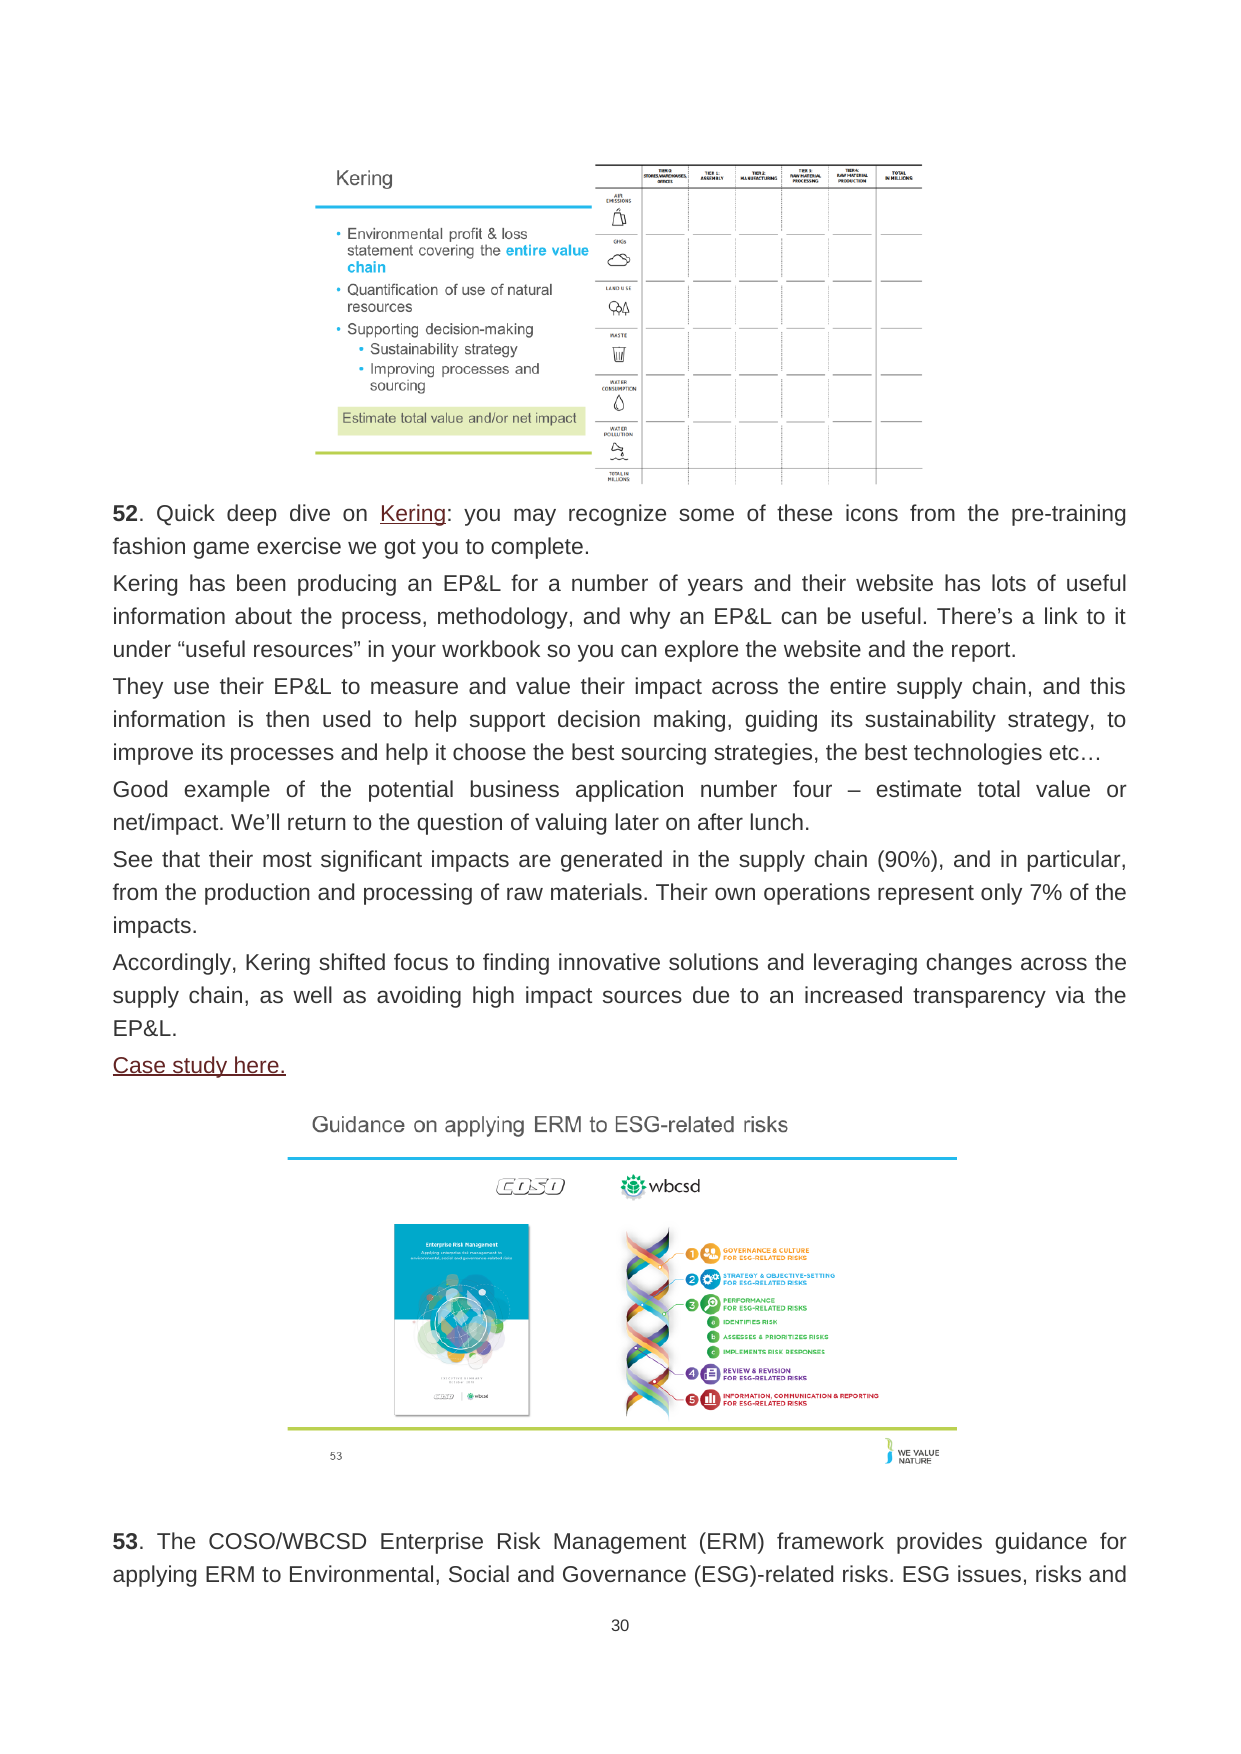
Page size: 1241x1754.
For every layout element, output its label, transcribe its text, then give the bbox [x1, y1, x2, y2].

text Case study here. [112, 1052, 1128, 1078]
text See that their most significant impacts are generated in the supply chain (90%), and in particular, from the production and processing of raw materials. Their own operations represent only 7% of the impacts. [112, 846, 1128, 938]
text Good example of the potential business application number four – estimate total value or net/impact. We’ll return to the question of valuing later on after lunch. [112, 776, 1128, 835]
text Kering has been producing an EP&L for a number of years and their website has lots of useful information about the process, methodology, and why an EP&L can be useful. There’s a link to it under “useful resources” in your workbook so you can explore the website and the report. [112, 570, 1128, 662]
text They use their EP&L to measure and value their impact across the entire supply chain, and this information is then used to help support decision making, guiding its sustainability strategy, to improve its processes and help it choose the best sourcing strategies, the best technologies etc… [112, 673, 1128, 765]
picture [315, 150, 925, 494]
picture [287, 1096, 957, 1474]
text Accordingly, Kering shifted focus to finding innovative solutions and leveraging changes across the supply chain, as well as avoiding high impact sources due to an increased transparency via the EP&L. [112, 949, 1128, 1041]
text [112, 1528, 1128, 1587]
